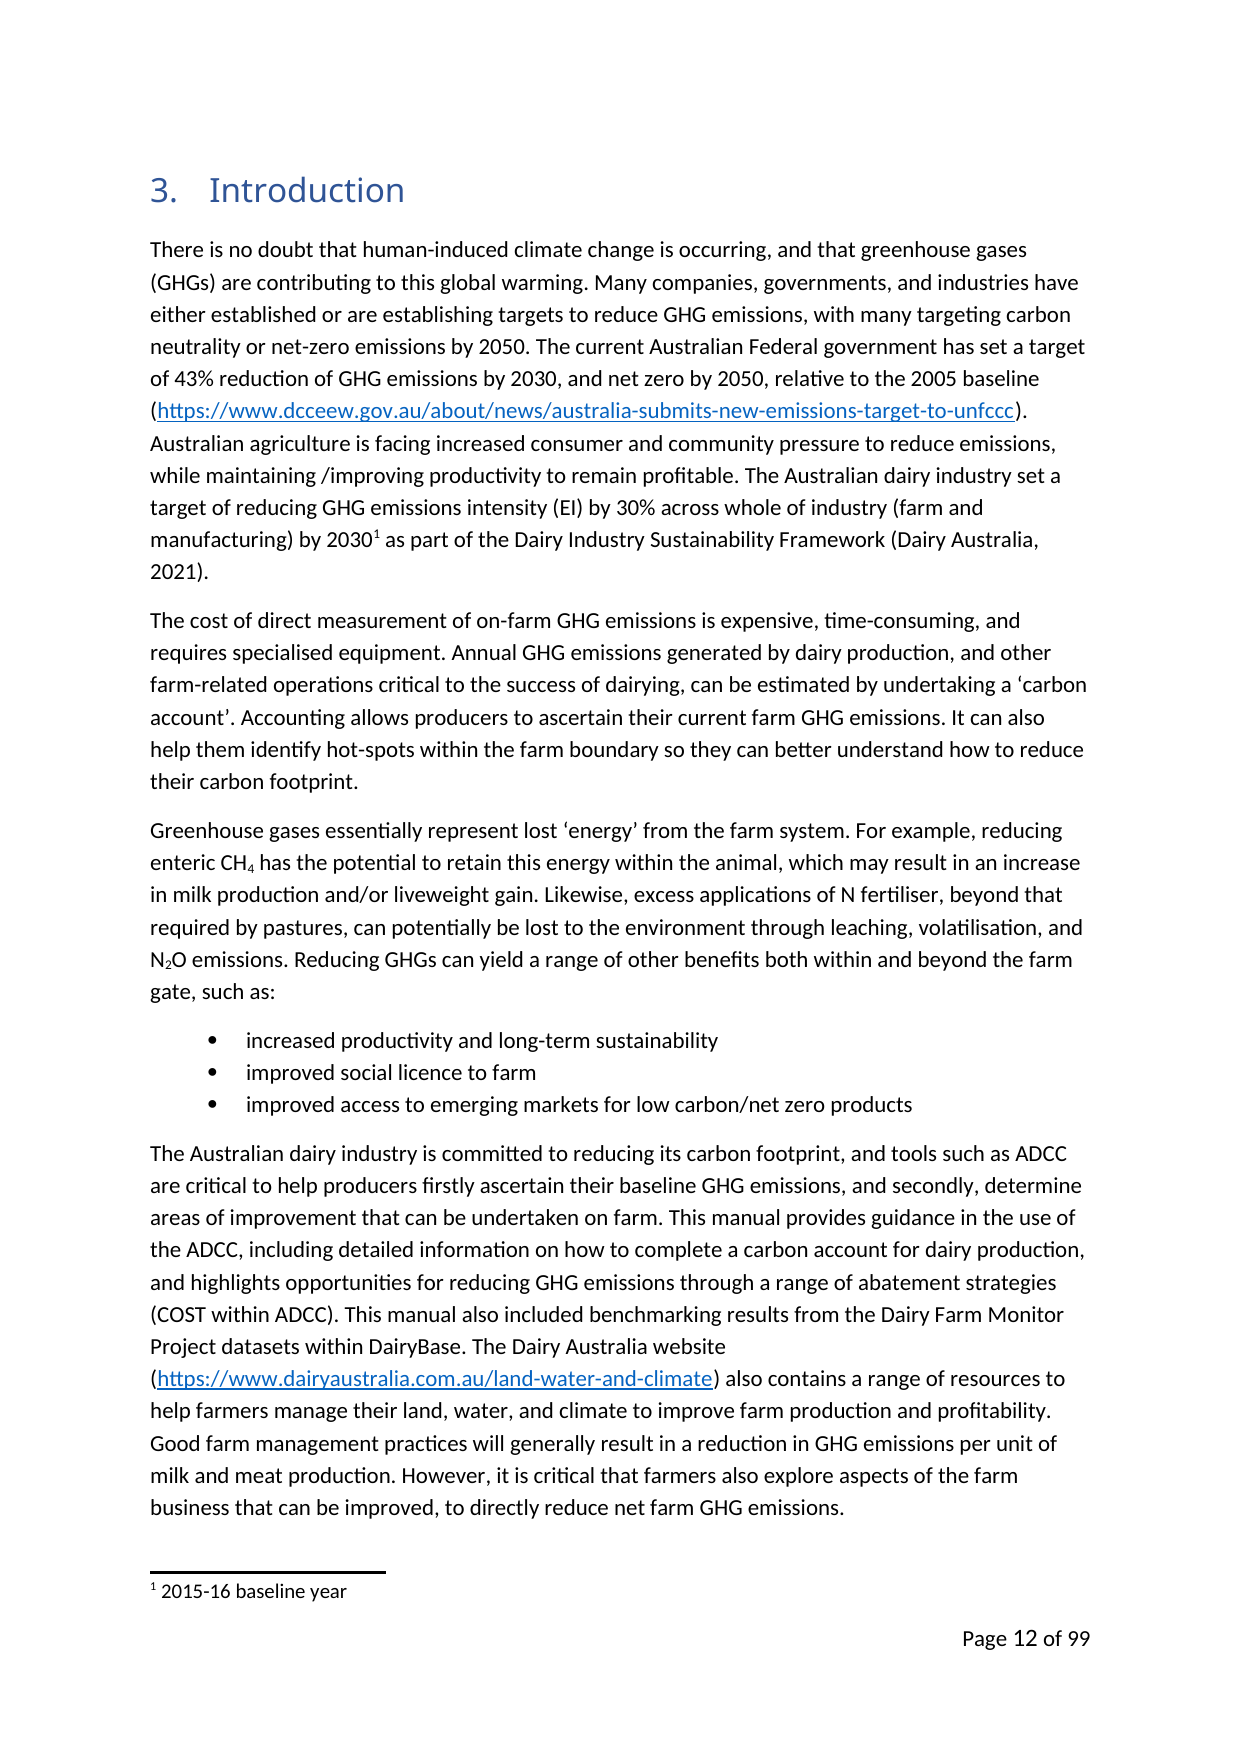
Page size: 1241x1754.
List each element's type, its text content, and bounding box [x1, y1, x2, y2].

list improved social licence to farm [208, 1058, 1090, 1086]
list improved access to emerging markets for low carbon/net zero products [208, 1090, 1090, 1118]
list increased productivity and long-term sustainability [208, 1026, 1090, 1054]
text There is no doubt that human-induced climate change is occurring, and that greenhouse gases (GHGs) are contributing to this global warming. Many companies, governments, and industries have either established or are establishing targets to reduce GHG emissions, with many targeting carbon neutrality or net-zero emissions by 2050. The current Australian Federal government has set a target of 43% reduction of GHG emissions by 2030, and net zero by 2050, relative to the 2005 baseline (https://www.dcceew.gov.au/about/news/australia-submits-new-emissions-target-to-unfccc). Australian agriculture is facing increased consumer and community pressure to reduce emissions, while maintaining /improving productivity to remain profitable. The Australian dairy industry set a target of reducing GHG emissions intensity (EI) by 30% across whole of industry (farm and manufacturing) by 2030 as part of the Dairy Industry Sustainability Framework (Dairy Australia, 2021). [150, 236, 1090, 585]
text The cost of direct measurement of on-farm GHG emissions is expensive, time-consuming, and requires specialised equipment. Annual GHG emissions generated by dairy production, and other farm-related operations critical to the success of dairying, can be estimated by undertaking a ‘carbon account’. Accounting allows producers to ascertain their current farm GHG emissions. It can also help them identify hot-spots within the farm boundary so they can better understand how to reduce their carbon footprint. [150, 606, 1090, 795]
text Greenhouse gases essentially represent lost ‘energy’ from the farm system. For example, reducing enteric CH4 has the potential to retain this energy within the animal, which may result in an increase in milk production and/or liveweight gain. Likewise, excess applications of N fertiliser, beyond that required by pastures, can potentially be lost to the environment through leaching, volatilisation, and N2O emissions. Reducing GHGs can yield a range of other benefits both within and beyond the farm gate, such as: [150, 816, 1090, 1005]
subtitle Introduction [150, 167, 1090, 212]
text The Australian dairy industry is committed to reducing its carbon footprint, and tools such as ADCC are critical to help producers firstly ascertain their baseline GHG emissions, and secondly, determine areas of improvement that can be undertaken on farm. This manual provides guidance in the use of the ADCC, including detailed information on how to complete a carbon account for dairy production, and highlights opportunities for reducing GHG emissions through a range of abatement strategies (COST within ADCC). This manual also included benchmarking results from the Dairy Farm Monitor Project datasets within DairyBase. The Dairy Australia website (https://www.dairyaustralia.com.au/land-water-and-climate) also contains a range of resources to help farmers manage their land, water, and climate to improve farm production and profitability. Good farm management practices will generally result in a reduction in GHG emissions per unit of milk and meat production. However, it is critical that farmers also explore aspects of the farm business that can be improved, to directly reduce net farm GHG emissions. [150, 1139, 1090, 1521]
